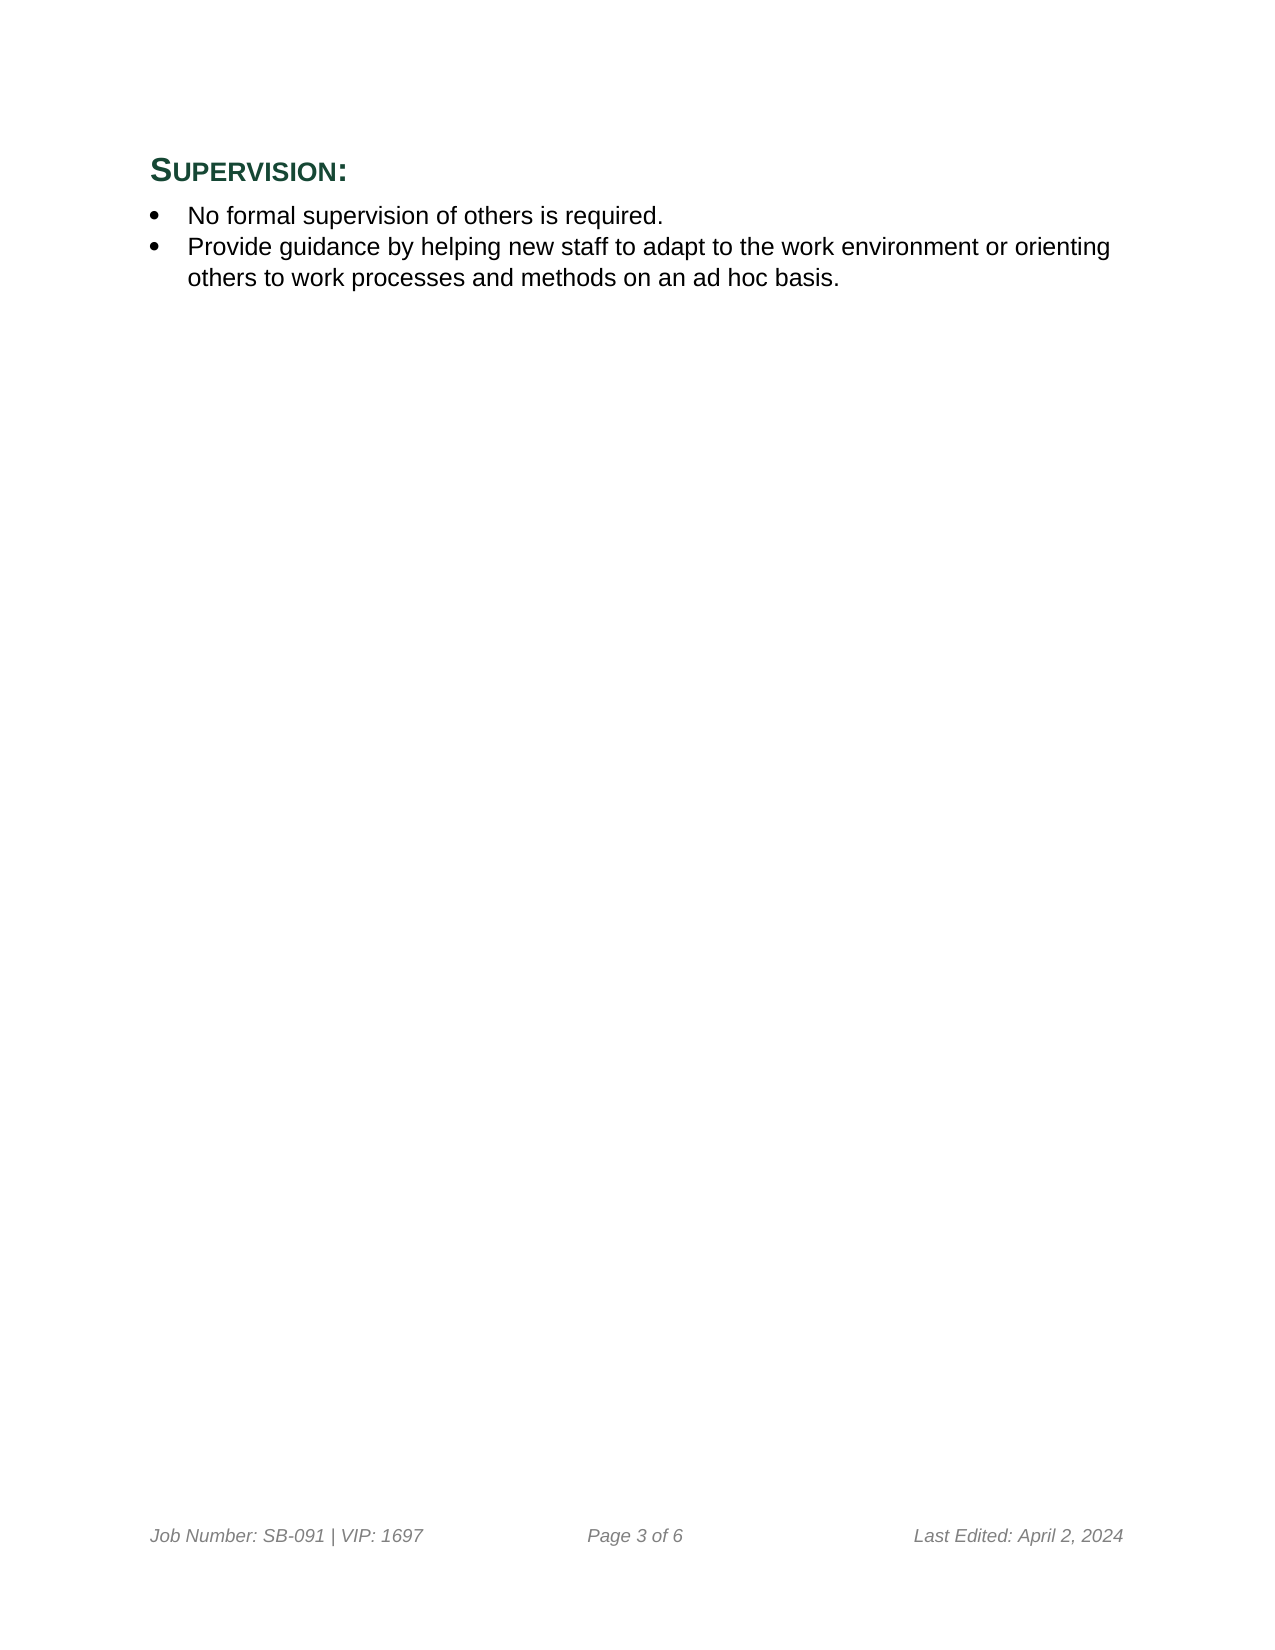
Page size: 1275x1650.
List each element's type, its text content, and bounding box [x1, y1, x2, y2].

list Provide guidance by helping new staff to adapt to the work environment or orienting others to work processes and methods on an ad hoc basis. [150, 232, 1125, 292]
subtitle Supervision: [150, 150, 1125, 188]
list No formal supervision of others is required. [150, 201, 1125, 230]
